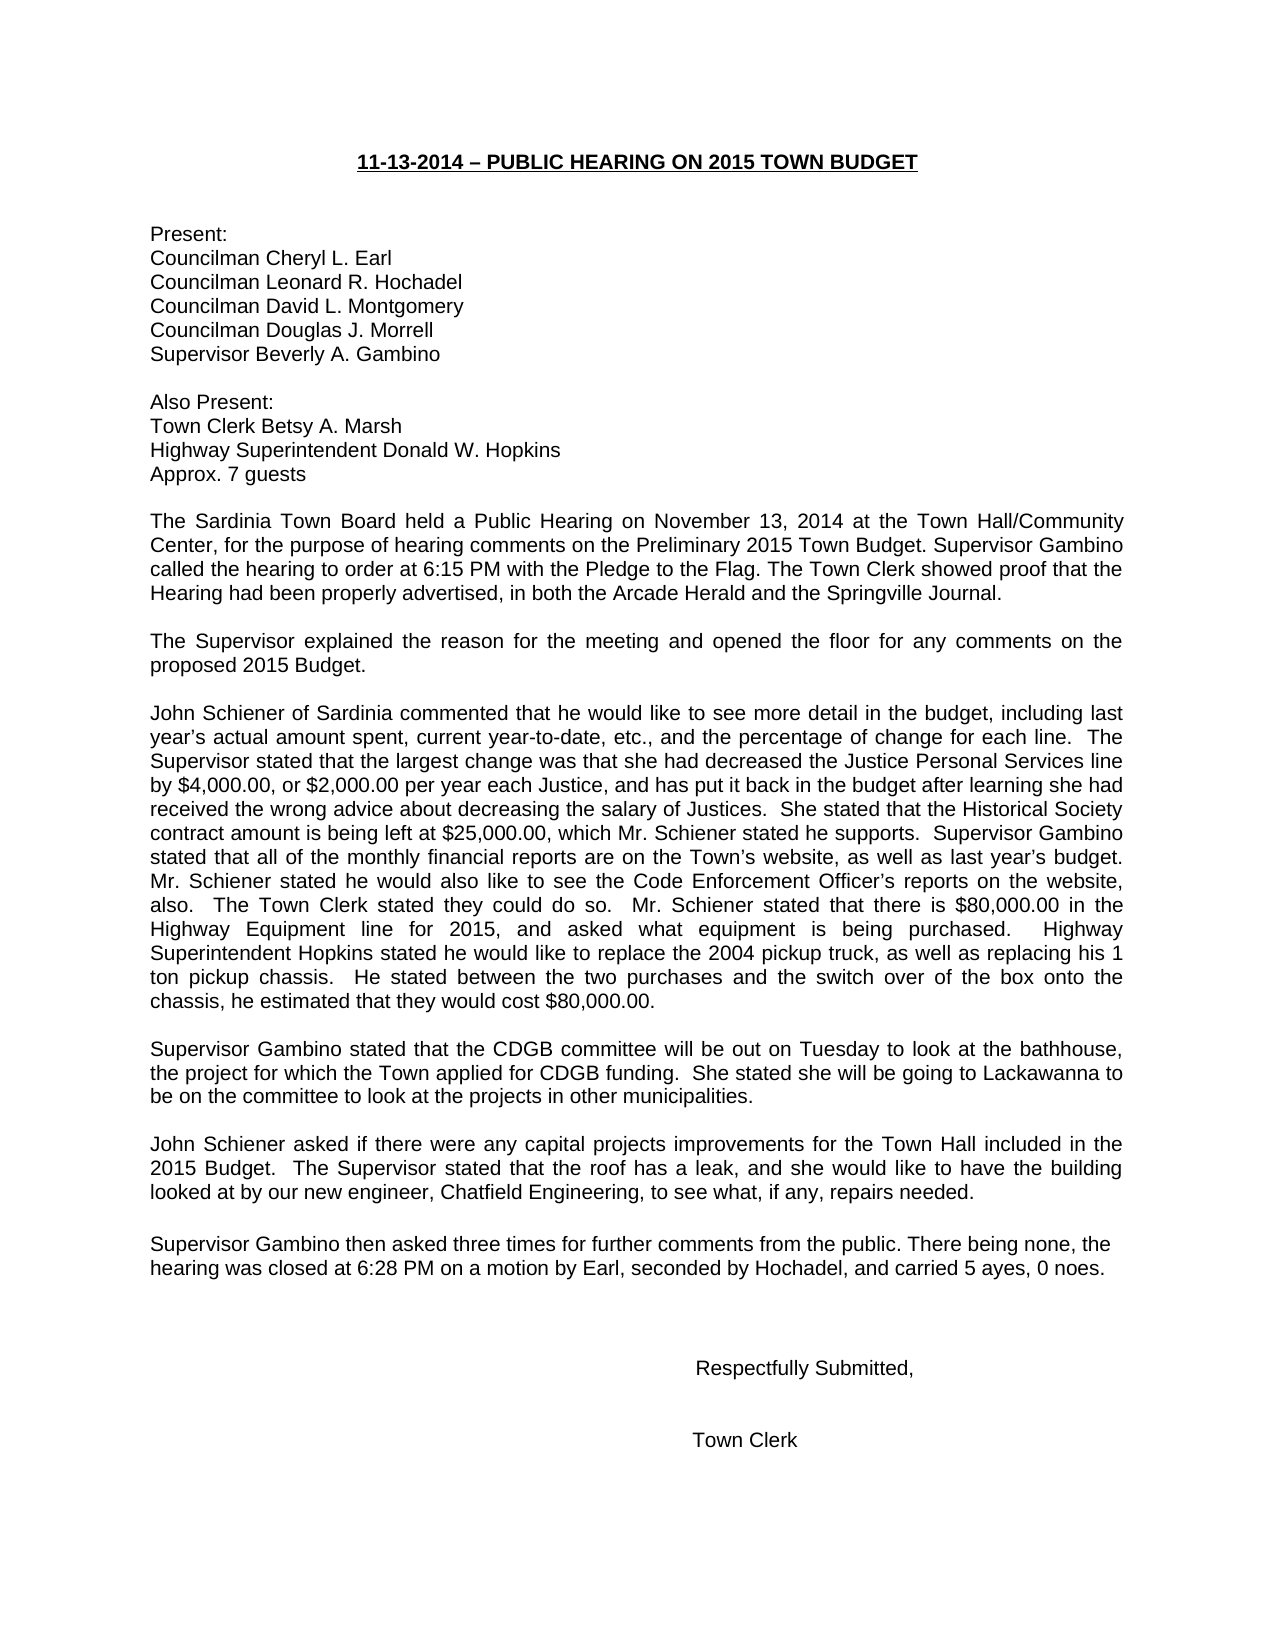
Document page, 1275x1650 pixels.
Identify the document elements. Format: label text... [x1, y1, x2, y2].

text Town Clerk [375, 1428, 1125, 1452]
text Highway Superintendent Donald W. Hopkins [150, 437, 1125, 461]
text Supervisor Gambino stated that the CDGB committee will be out on Tuesday to look at the bathhouse, the project for which the Town applied for CDGB funding. She stated she will be going to Lackawanna to be on the committee to look at the projects in other municipalities. [150, 1036, 1125, 1108]
text John Schiener asked if there were any capital projects improvements for the Town Hall included in the 2015 Budget. The Supervisor stated that the roof has a leak, and she would like to have the building looked at by our new engineer, Chatfield Engineering, to see what, if any, repairs needed. [150, 1132, 1125, 1204]
text John Schiener of Sardinia commented that he would like to see more detail in the budget, including last year’s actual amount spent, current year-to-date, etc., and the percentage of change for each line. The Supervisor stated that the largest change was that she had decreased the Justice Personal Services line by $4,000.00, or $2,000.00 per year each Justice, and has put it back in the budget after learning she had received the wrong advice about decreasing the salary of Justices. She stated that the Historical Society contract amount is being left at $25,000.00, which Mr. Schiener stated he supports. Supervisor Gambino stated that all of the monthly financial reports are on the Town’s website, as well as last year’s budget. Mr. Schiener stated he would also like to see the Code Enforcement Officer’s reports on the website, also. The Town Clerk stated they could do so. Mr. Schiener stated that there is $80,000.00 in the Highway Equipment line for 2015, and asked what equipment is being purchased. Highway Superintendent Hopkins stated he would like to replace the 2004 pickup truck, as well as replacing his 1 ton pickup chassis. He stated between the two purchases and the switch over of the box onto the chassis, he estimated that they would cost $80,000.00. [150, 701, 1125, 1012]
text Respectfully Submitted, [150, 1356, 1125, 1380]
text Approx. 7 guests [150, 461, 1125, 485]
text Councilman Cheryl L. Earl [150, 246, 1125, 270]
text The Supervisor explained the reason for the meeting and opened the floor for any comments on the proposed 2015 Budget. [150, 629, 1125, 677]
text Town Clerk Betsy A. Marsh [150, 413, 1125, 437]
text Councilman David L. Montgomery [150, 294, 1125, 318]
text Supervisor Beverly A. Gambino [150, 342, 1125, 366]
text The Sardinia Town Board held a Public Hearing on November 13, 2014 at the Town Hall/Community Center, for the purpose of hearing comments on the Preliminary 2015 Town Budget. Supervisor Gambino called the hearing to order at 6:15 PM with the Pledge to the Flag. The Town Clerk showed proof that the Hearing had been properly advertised, in both the Arcade Herald and the Springville Journal. [150, 509, 1125, 605]
text Councilman Leonard R. Hochadel [150, 270, 1125, 294]
text Supervisor Gambino then asked three times for further comments from the public. There being none, the hearing was closed at 6:28 PM on a motion by Earl, seconded by Hochadel, and carried 5 ayes, 0 noes. [150, 1232, 1125, 1280]
text Present: [150, 222, 1125, 246]
text Councilman Douglas J. Morrell [150, 318, 1125, 342]
text 11-13-2014 – PUBLIC HEARING ON 2015 TOWN BUDGET [150, 150, 1125, 174]
text Also Present: [150, 389, 1125, 413]
